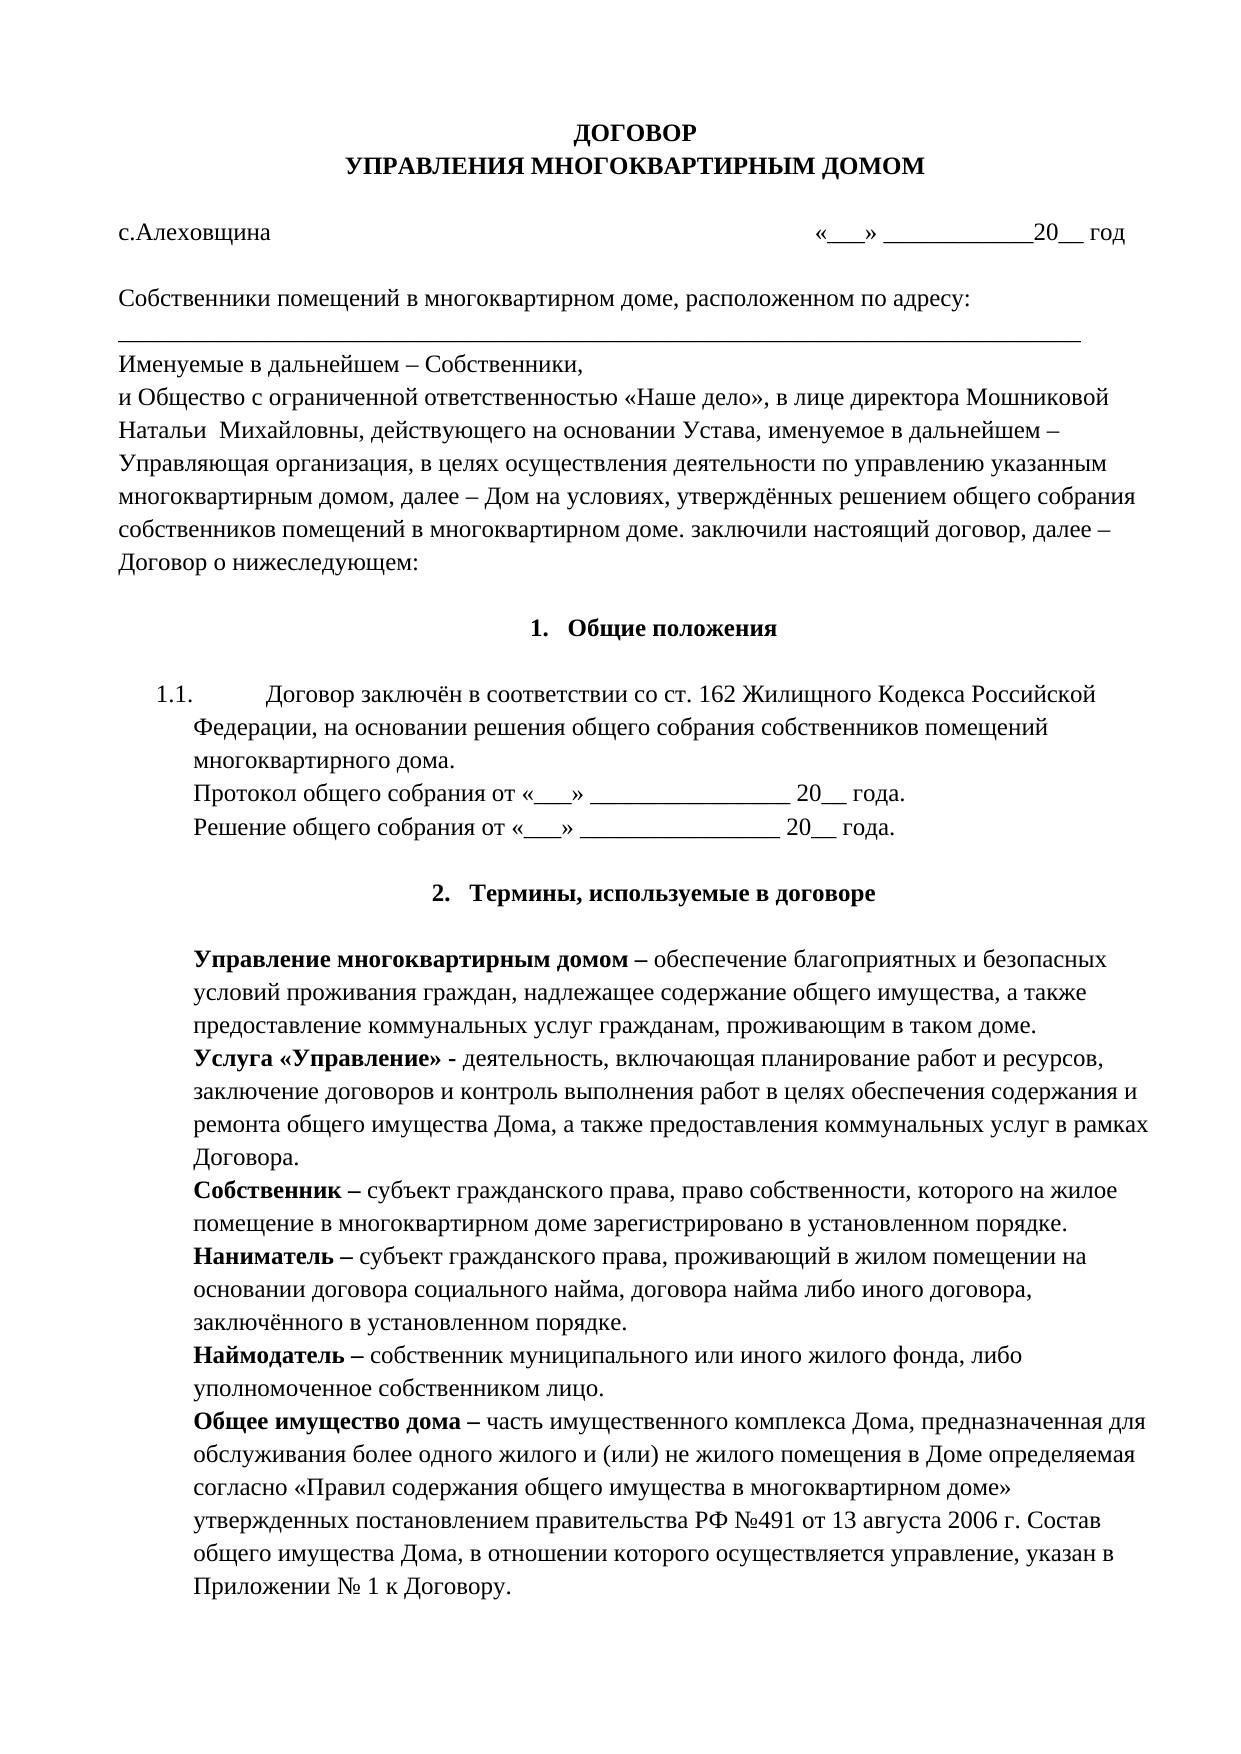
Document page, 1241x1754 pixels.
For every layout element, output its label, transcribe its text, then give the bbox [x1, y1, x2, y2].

text УПРАВЛЕНИЯ МНОГОКВАРТИРНЫМ ДОМОМ [118, 151, 1152, 180]
list Собственник – субъект гражданского права, право собственности, которого на жилое помещение в многоквартирном доме зарегистрировано в установленном порядке. [193, 1175, 1152, 1237]
text Именуемые в дальнейшем – Собственники, [118, 349, 1152, 378]
list Общие положения [156, 613, 1152, 642]
list Услуга «Управление» - деятельность, включающая планирование работ и ресурсов, заключение договоров и контроль выполнения работ в целях обеспечения содержания и ремонта общего имущества Дома, а также предоставления коммунальных услуг в рамках Договора. [193, 1043, 1152, 1171]
text и Общество с ограниченной ответственностью «Наше дело», в лице директора Мошниковой Натальи Михайловны, действующего на основании Устава, именуемое в дальнейшем – Управляющая организация, в целях осуществления деятельности по управлению указанным многоквартирным домом, далее – Дом на условиях, утверждённых решением общего собрания собственников помещений в многоквартирном доме. заключили настоящий договор, далее – Договор о нижеследующем: [118, 382, 1152, 576]
list Протокол общего собрания от «___» ________________ 20__ года. [193, 778, 1152, 807]
list Решение общего собрания от «___» ________________ 20__ года. [193, 812, 1152, 840]
list Управление многоквартирным домом – обеспечение благоприятных и безопасных условий проживания граждан, надлежащее содержание общего имущества, а также предоставление коммунальных услуг гражданам, проживающим в таком доме. [193, 944, 1152, 1038]
text с.Алеховщина «___» ____________20__ год [118, 217, 1152, 246]
text ДОГОВОР [118, 118, 1152, 147]
list Наниматель – субъект гражданского права, проживающий в жилом помещении на основании договора социального найма, договора найма либо иного договора, заключённого в установленном порядке. [193, 1241, 1152, 1336]
text Собственники помещений в многоквартирном доме, расположенном по адресу: _____________________________________________________________________________ [118, 283, 1152, 345]
list Договор заключён в соответствии со ст. 162 Жилищного Кодекса Российской Федерации, на основании решения общего собрания собственников помещений многоквартирного дома. [156, 679, 1152, 774]
list Наймодатель – собственник муниципального или иного жилого фонда, либо уполномоченное собственником лицо. [193, 1340, 1152, 1402]
list Термины, используемые в договоре [156, 878, 1152, 906]
list Общее имущество дома – часть имущественного комплекса Дома, предназначенная для обслуживания более одного жилого и (или) не жилого помещения в Доме определяемая согласно «Правил содержания общего имущества в многоквартирном доме» утвержденных постановлением правительства РФ №491 от 13 августа . Состав общего имущества Дома, в отношении которого осуществляется управление, указан в Приложении № 1 к Договору. [193, 1406, 1152, 1600]
